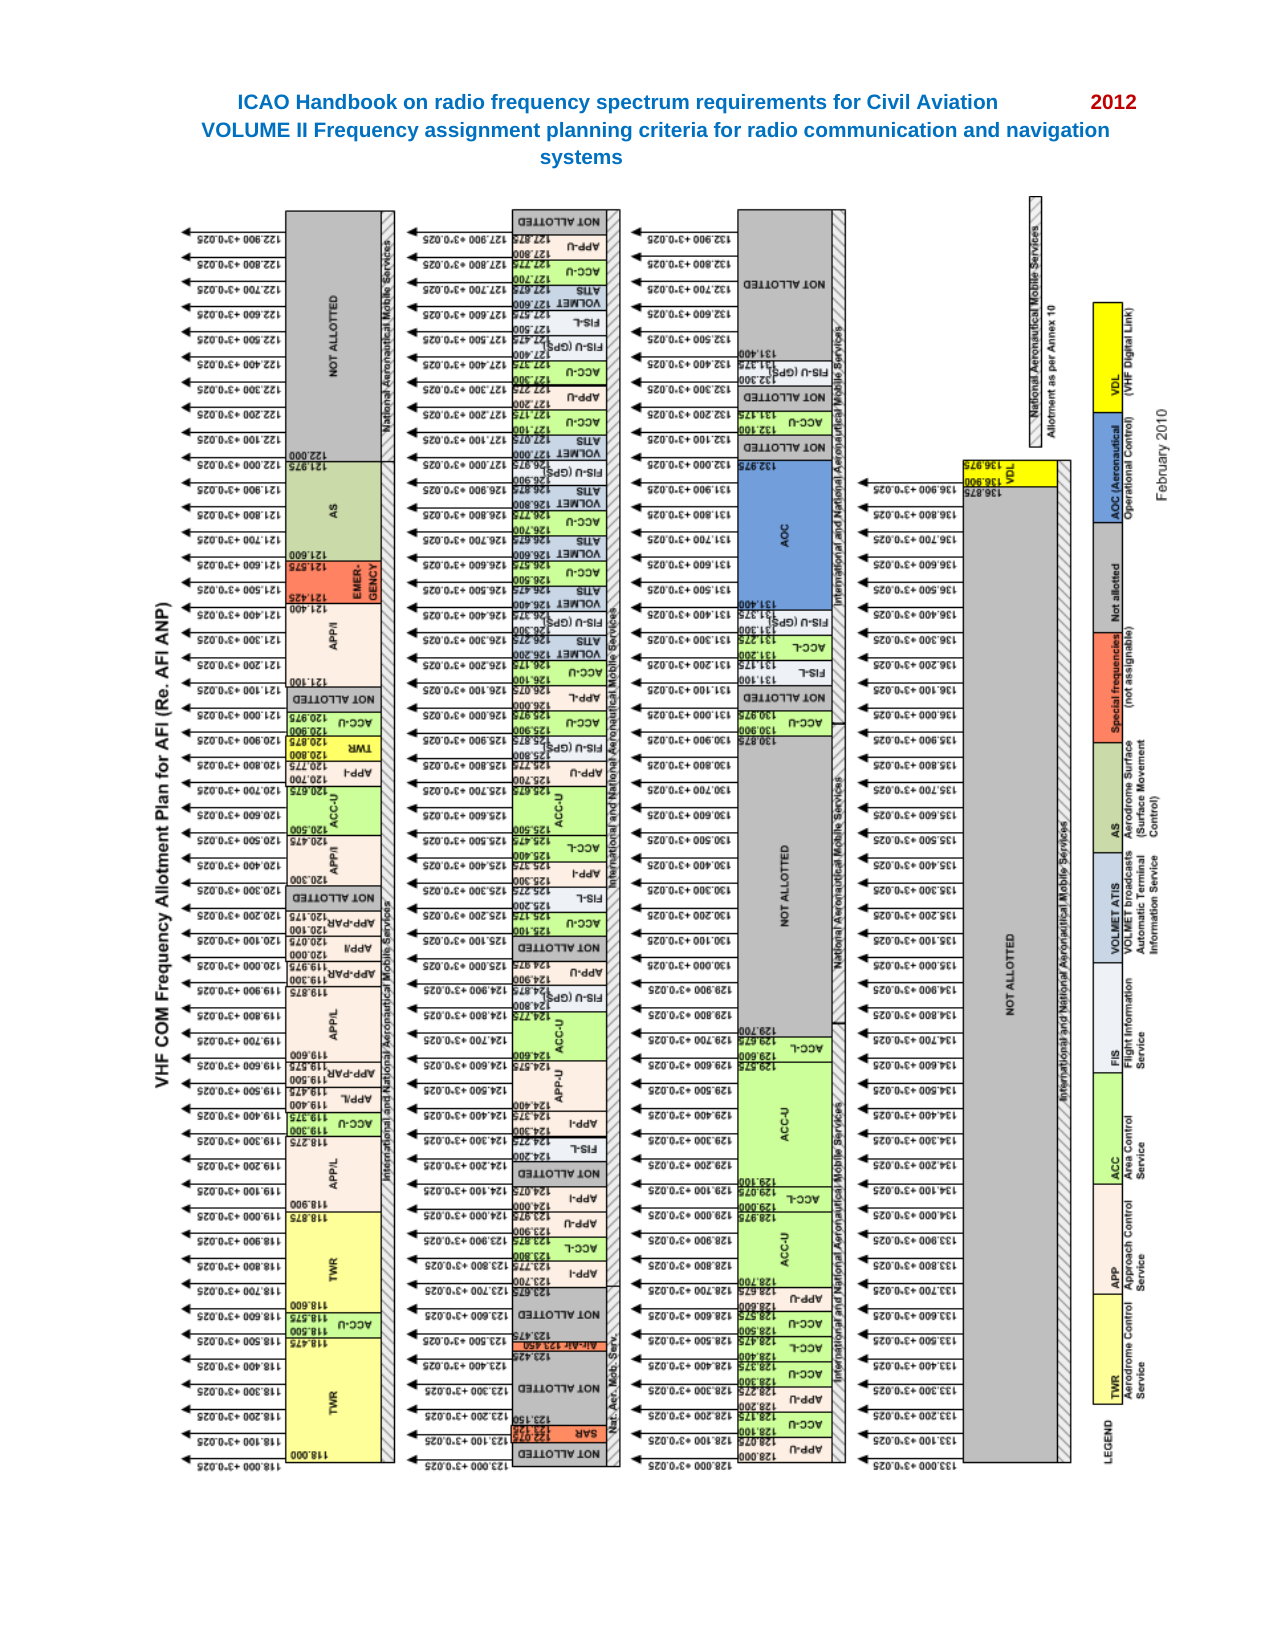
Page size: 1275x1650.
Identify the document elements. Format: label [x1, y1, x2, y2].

picture [150, 196, 1171, 1474]
